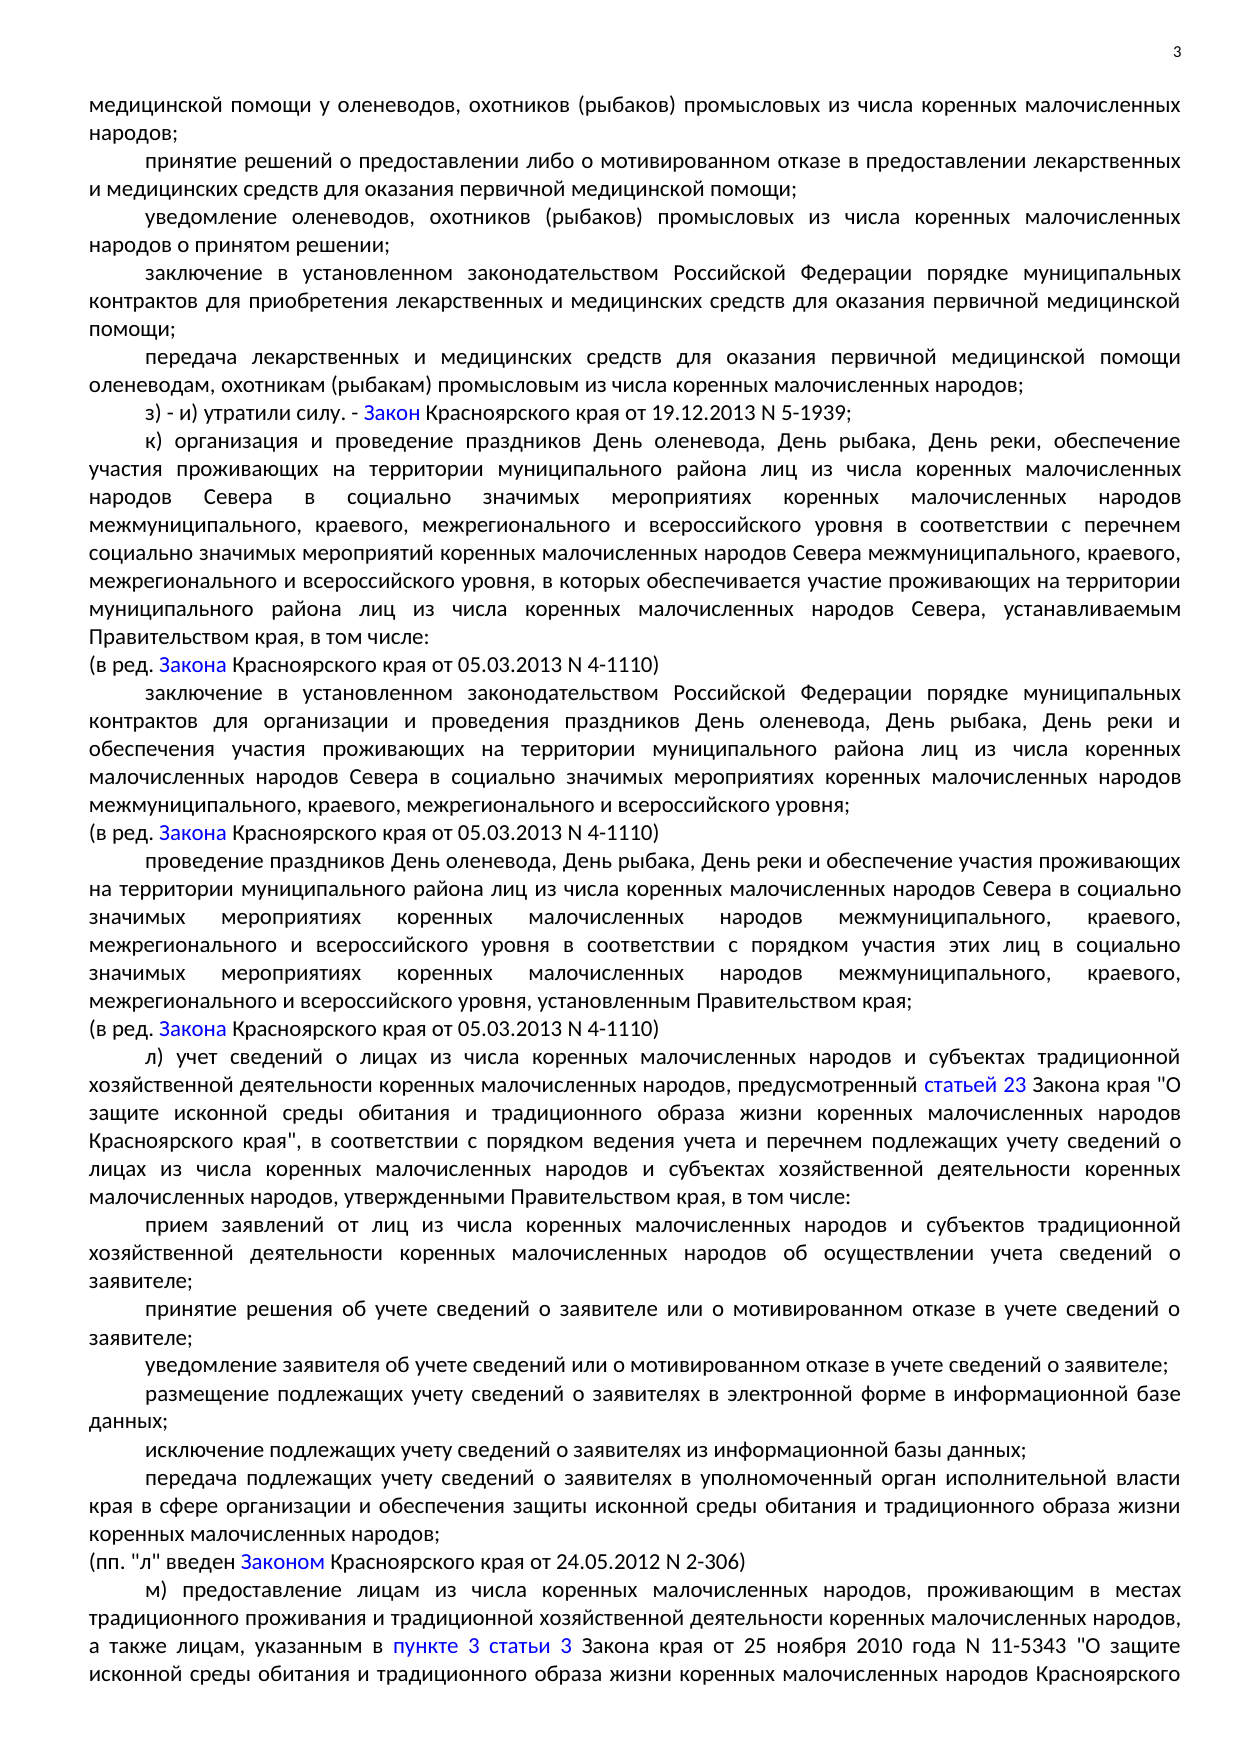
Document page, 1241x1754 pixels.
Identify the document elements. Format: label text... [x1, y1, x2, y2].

text передача подлежащих учету сведений о заявителях в уполномоченный орган исполнительной власти края в сфере организации и обеспечения защиты исконной среды обитания и традиционного образа жизни коренных малочисленных народов; [89, 1463, 1181, 1547]
text (в ред. Закона Красноярского края от 05.03.2013 N 4-1110) [89, 650, 1181, 678]
text (пп. "л" введен Законом Красноярского края от 24.05.2012 N 2-306) [89, 1547, 1181, 1575]
text передача лекарственных и медицинских средств для оказания первичной медицинской помощи оленеводам, охотникам (рыбакам) промысловым из числа коренных малочисленных народов; [89, 342, 1181, 398]
text л) учет сведений о лицах из числа коренных малочисленных народов и субъектах традиционной хозяйственной деятельности коренных малочисленных народов, предусмотренный статьей 23 Закона края "О защите исконной среды обитания и традиционного образа жизни коренных малочисленных народов Красноярского края", в соответствии с порядком ведения учета и перечнем подлежащих учету сведений о лицах из числа коренных малочисленных народов и субъектах хозяйственной деятельности коренных малочисленных народов, утвержденными Правительством края, в том числе: [89, 1042, 1181, 1211]
text уведомление заявителя об учете сведений или о мотивированном отказе в учете сведений о заявителе; [89, 1351, 1181, 1379]
text принятие решений о предоставлении либо о мотивированном отказе в предоставлении лекарственных и медицинских средств для оказания первичной медицинской помощи; [89, 146, 1181, 202]
text (в ред. Закона Красноярского края от 05.03.2013 N 4-1110) [89, 1014, 1181, 1042]
text исключение подлежащих учету сведений о заявителях из информационной базы данных; [89, 1435, 1181, 1463]
text з) - и) утратили силу. - Закон Красноярского края от 19.12.2013 N 5-1939; [89, 398, 1181, 426]
text проведение праздников День оленевода, День рыбака, День реки и обеспечение участия проживающих на территории муниципального района лиц из числа коренных малочисленных народов Севера в социально значимых мероприятиях коренных малочисленных народов межмуниципального, краевого, межрегионального и всероссийского уровня в соответствии с порядком участия этих лиц в социально значимых мероприятиях коренных малочисленных народов межмуниципального, краевого, межрегионального и всероссийского уровня, установленным Правительством края; [89, 846, 1181, 1014]
text прием заявлений от лиц из числа коренных малочисленных народов и субъектов традиционной хозяйственной деятельности коренных малочисленных народов об осуществлении учета сведений о заявителе; [89, 1211, 1181, 1294]
text уведомление оленеводов, охотников (рыбаков) промысловых из числа коренных малочисленных народов о принятом решении; [89, 202, 1181, 258]
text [89, 1575, 1181, 1687]
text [89, 90, 1181, 146]
text заключение в установленном законодательством Российской Федерации порядке муниципальных контрактов для организации и проведения праздников День оленевода, День рыбака, День реки и обеспечения участия проживающих на территории муниципального района лиц из числа коренных малочисленных народов Севера в социально значимых мероприятиях коренных малочисленных народов межмуниципального, краевого, межрегионального и всероссийского уровня; [89, 678, 1181, 818]
text к) организация и проведение праздников День оленевода, День рыбака, День реки, обеспечение участия проживающих на территории муниципального района лиц из числа коренных малочисленных народов Севера в социально значимых мероприятиях коренных малочисленных народов межмуниципального, краевого, межрегионального и всероссийского уровня в соответствии с перечнем социально значимых мероприятий коренных малочисленных народов Севера межмуниципального, краевого, межрегионального и всероссийского уровня, в которых обеспечивается участие проживающих на территории муниципального района лиц из числа коренных малочисленных народов Севера, устанавливаемым Правительством края, в том числе: [89, 426, 1181, 650]
text заключение в установленном законодательством Российской Федерации порядке муниципальных контрактов для приобретения лекарственных и медицинских средств для оказания первичной медицинской помощи; [89, 258, 1181, 342]
text размещение подлежащих учету сведений о заявителях в электронной форме в информационной базе данных; [89, 1379, 1181, 1435]
text принятие решения об учете сведений о заявителе или о мотивированном отказе в учете сведений о заявителе; [89, 1294, 1181, 1351]
text (в ред. Закона Красноярского края от 05.03.2013 N 4-1110) [89, 818, 1181, 846]
